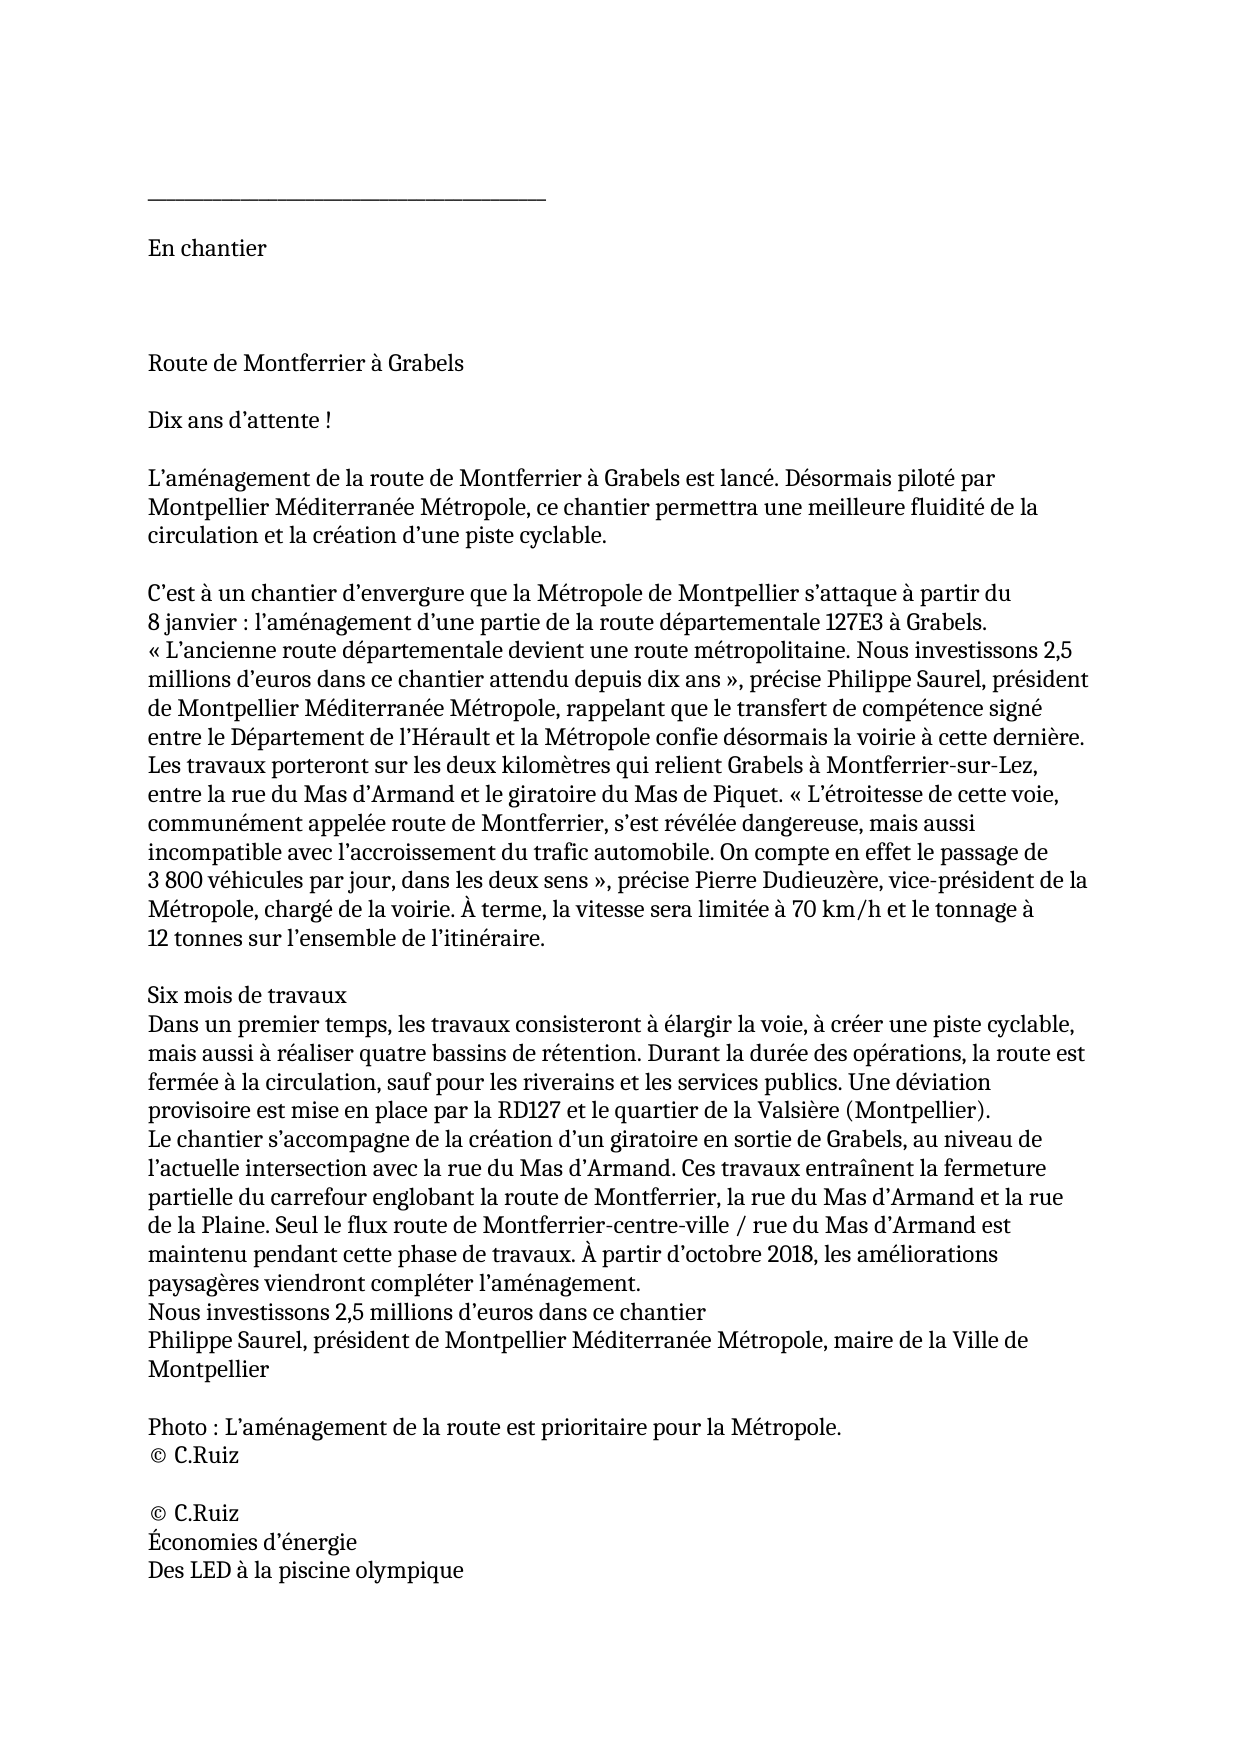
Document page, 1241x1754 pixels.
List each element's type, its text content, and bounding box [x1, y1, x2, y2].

text Philippe Saurel, président de Montpellier Méditerranée Métropole, maire de la Ville de Montpellier [148, 1326, 1093, 1384]
text Dans un premier temps, les travaux consisteront à élargir la voie, à créer une piste cyclable, mais aussi à réaliser quatre bassins de rétention. Durant la durée des opérations, la route est fermée à la circulation, sauf pour les riverains et les services publics. Une déviation provisoire est mise en place par la RD127 et le quartier de la Valsière (Montpellier). [148, 1010, 1093, 1125]
text © C.Ruiz [148, 1441, 1093, 1470]
text L’aménagement de la route de Montferrier à Grabels est lancé. Désormais piloté par Montpellier Méditerranée Métropole, ce chantier permettra une meilleure fluidité de la circulation et la création d’une piste cyclable. [148, 464, 1093, 550]
text ___________________________________________ [148, 176, 1093, 205]
text En chantier [148, 234, 1093, 263]
text Nous investissons 2,5 millions d’euros dans ce chantier [148, 1298, 1093, 1326]
text Dix ans d’attente ! [148, 406, 1093, 435]
text C’est à un chantier d’envergure que la Métropole de Montpellier s’attaque à partir du 8 janvier : l’aménagement d’une partie de la route départementale 127E3 à Grabels. « L’ancienne route départementale devient une route métropolitaine. Nous investissons 2,5 millions d’euros dans ce chantier attendu depuis dix ans », précise Philippe Saurel, président de Montpellier Méditerranée Métropole, rappelant que le transfert de compétence signé entre le Département de l’Hérault et la Métropole confie désormais la voirie à cette dernière. [148, 579, 1093, 751]
text Six mois de travaux [148, 981, 1093, 1010]
text Les travaux porteront sur les deux kilomètres qui relient Grabels à Montferrier-sur-Lez, entre la rue du Mas d’Armand et le giratoire du Mas de Piquet. « L’étroitesse de cette voie, communément appelée route de Montferrier, s’est révélée dangereuse, mais aussi incompatible avec l’accroissement du trafic automobile. On compte en effet le passage de 3 800 véhicules par jour, dans les deux sens », précise Pierre Dudieuzère, vice-président de la Métropole, chargé de la voirie. À terme, la vitesse sera limitée à 70 km/h et le tonnage à 12 tonnes sur l’ensemble de l’itinéraire. [148, 751, 1093, 953]
text Économies d’énergie [148, 1528, 1093, 1556]
text Route de Montferrier à Grabels [148, 349, 1093, 378]
text Le chantier s’accompagne de la création d’un giratoire en sortie de Grabels, au niveau de l’actuelle intersection avec la rue du Mas d’Armand. Ces travaux entraînent la fermeture partielle du carrefour englobant la route de Montferrier, la rue du Mas d’Armand et la rue de la Plaine. Seul le flux route de Montferrier-centre-ville / rue du Mas d’Armand est maintenu pendant cette phase de travaux. À partir d’octobre 2018, les améliorations paysagères viendront compléter l’aménagement. [148, 1125, 1093, 1298]
text Photo : L’aménagement de la route est prioritaire pour la Métropole. [148, 1413, 1093, 1441]
text © C.Ruiz [148, 1499, 1093, 1528]
text Des LED à la piscine olympique [148, 1556, 1093, 1585]
